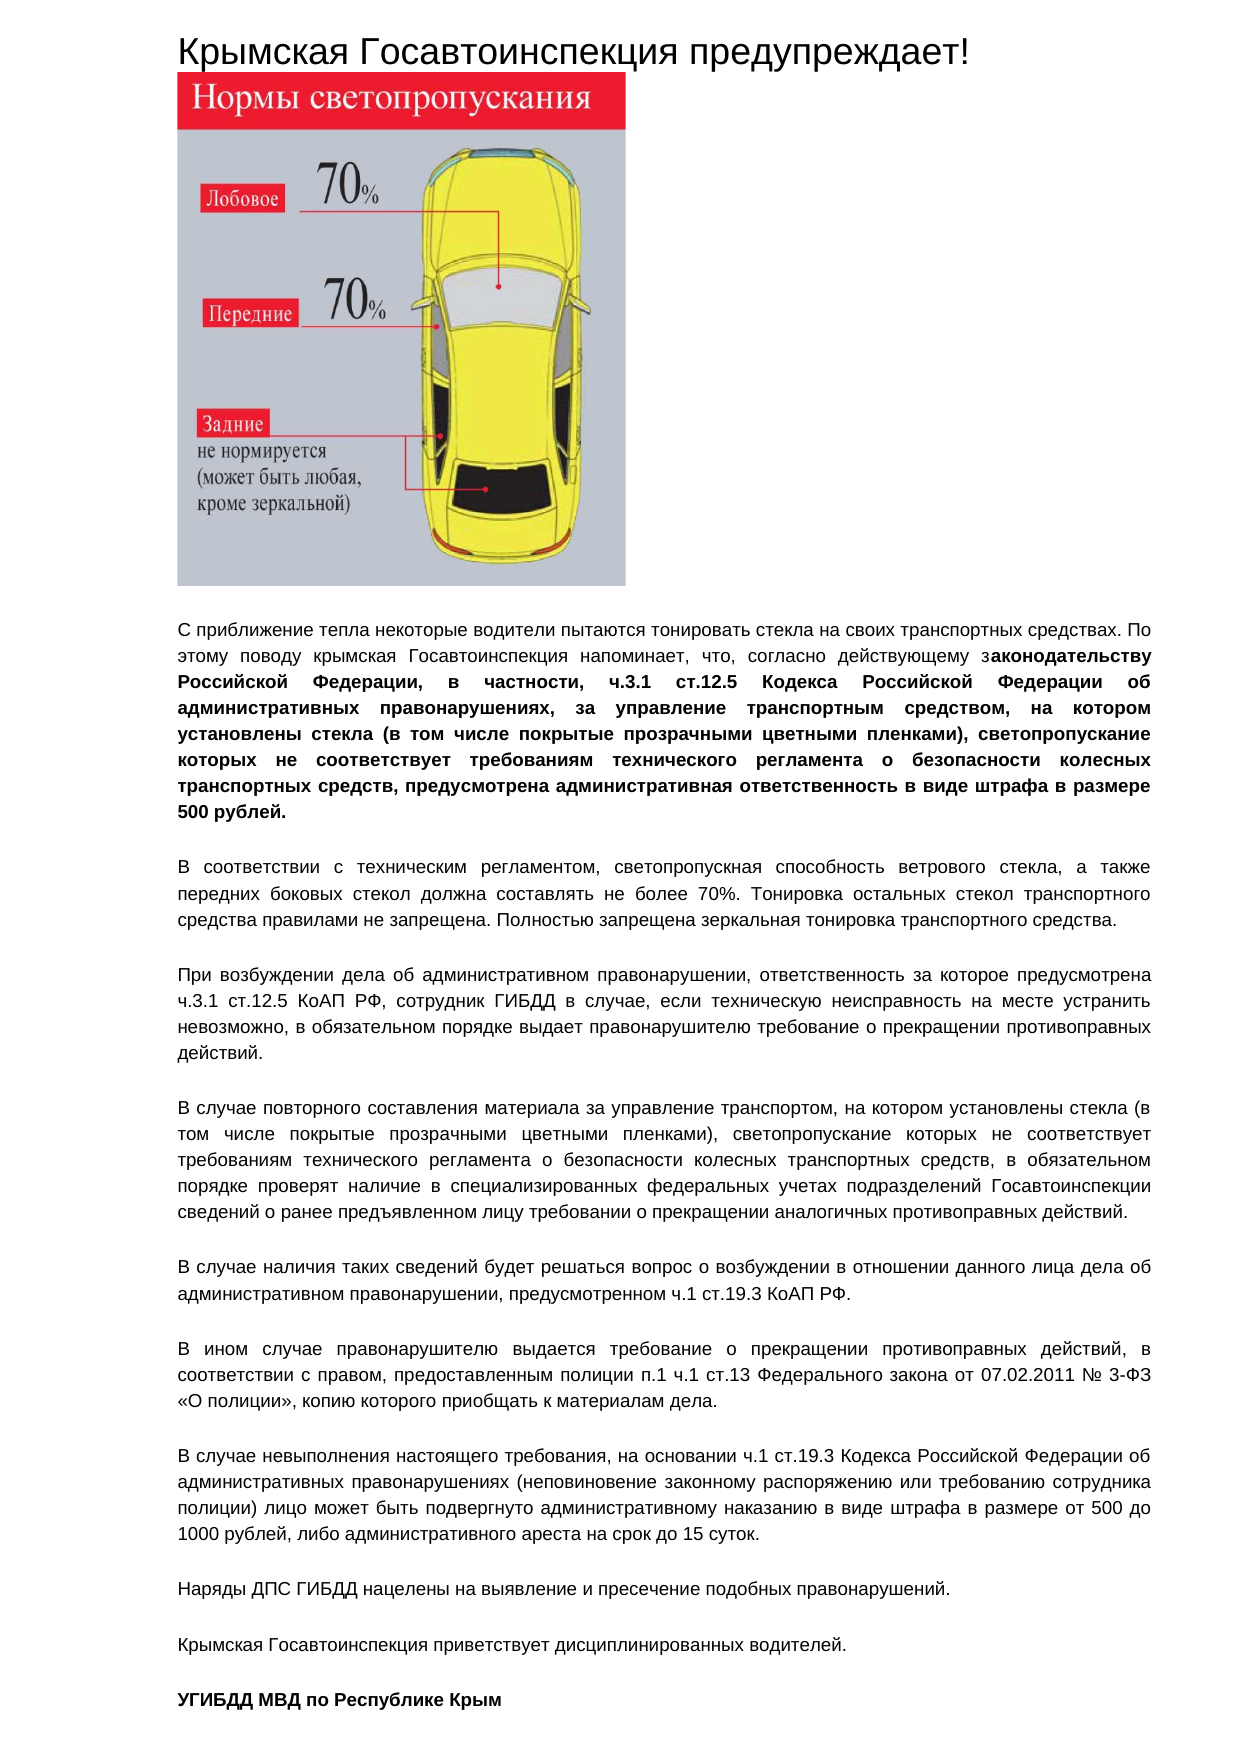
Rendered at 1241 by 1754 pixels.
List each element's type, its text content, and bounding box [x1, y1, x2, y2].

text В соответствии с техническим регламентом, светопропускная способность ветрового стекла, а также передних боковых стекол должна составлять не более 70%. Тонировка остальных стекол транспортного средства правилами не запрещена. Полностью запрещена зеркальная тонировка транспортного средства. [177, 852, 1152, 930]
text В ином случае правонарушителю выдается требование о прекращении противоправных действий, в соответствии с правом, предоставленным полиции п.1 ч.1 ст.13 Федерального закона от 07.02.2011 № 3-ФЗ «О полиции», копию которого приобщать к материалам дела. [177, 1333, 1152, 1411]
text В случае наличия таких сведений будет решаться вопрос о возбуждении в отношении данного лица дела об административном правонарушении, предусмотренном ч.1 ст.19.3 КоАП РФ. [177, 1252, 1152, 1304]
text В случае повторного составления материала за управление транспортом, на котором установлены стекла (в том числе покрытые прозрачными цветными пленками), светопропускание которых не соответствует требованиям технического регламента о безопасности колесных транспортных средств, в обязательном порядке проверят наличие в специализированных федеральных учетах подразделений Госавтоинспекции сведений о ранее предъявленном лицу требовании о прекращении аналогичных противоправных действий. [177, 1092, 1152, 1223]
text Крымская Госавтоинспекция приветствует дисциплинированных водителей. [177, 1629, 1152, 1655]
text Крымская Госавтоинспекция предупреждает! [177, 29, 1152, 73]
text При возбуждении дела об административном правонарушении, ответственность за которое предусмотрена ч.3.1 ст.12.5 КоАП РФ, сотрудник ГИБДД в случае, если техническую неисправность на месте устранить невозможно, в обязательном порядке выдает правонарушителю требование о прекращении противоправных действий. [177, 959, 1152, 1063]
text В случае невыполнения настоящего требования, на основании ч.1 ст.19.3 Кодекса Российской Федерации об административных правонарушениях (неповиновение законному распоряжению или требованию сотрудника полиции) лицо может быть подвергнуто административному наказанию в виде штрафа в размере от 500 до 1000 рублей, либо административного ареста на срок до 15 суток. [177, 1440, 1152, 1544]
picture [177, 72, 626, 586]
text УГИБДД МВД по Республике Крым [177, 1684, 1152, 1710]
text С приближение тепла некоторые водители пытаются тонировать стекла на своих транспортных средствах. По этому поводу крымская Госавтоинспекция напоминает, что, согласно действующему законодательству Российской Федерации, в частности, ч.3.1 ст.12.5 Кодекса Российской Федерации об административных правонарушениях, за управление транспортным средством, на котором установлены стекла (в том числе покрытые прозрачными цветными пленками), светопропускание которых не соответствует требованиям технического регламента о безопасности колесных транспортных средств, предусмотрена административная ответственность в виде штрафа в размере 500 рублей. [177, 614, 1152, 823]
text Наряды ДПС ГИБДД нацелены на выявление и пресечение подобных правонарушений. [177, 1574, 1152, 1600]
